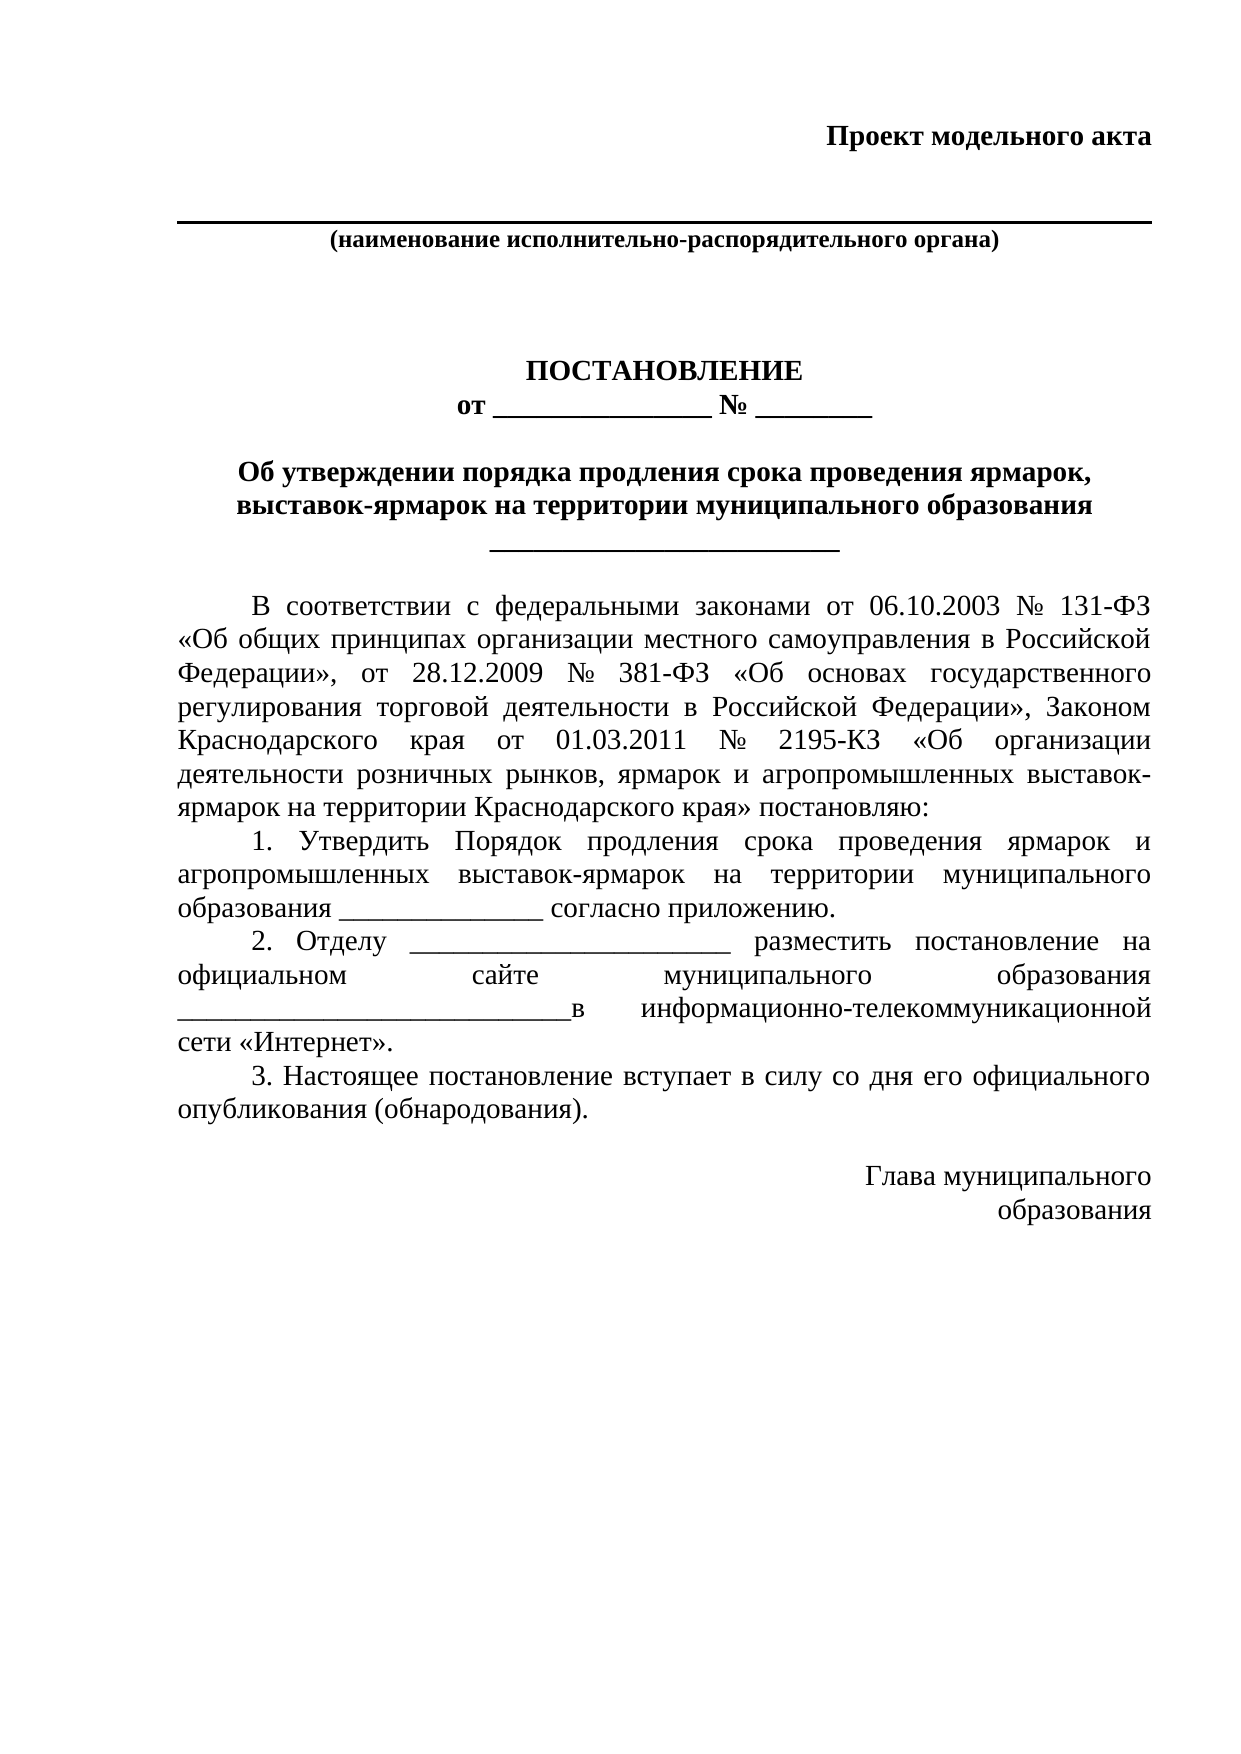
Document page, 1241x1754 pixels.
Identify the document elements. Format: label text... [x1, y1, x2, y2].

text Проект модельного акта [177, 118, 1152, 152]
text (наименование исполнительно-распорядительного органа) [177, 224, 1152, 253]
text 2. Отделу ______________________ разместить постановление на официальном сайте муниципального образования ___________________________в информационно-телекоммуникационной сети «Интернет». [177, 923, 1152, 1058]
text ПОСТАНОВЛЕНИЕ [177, 353, 1152, 387]
text Об утверждении порядка продления срока проведения ярмарок, выставок-ярмарок на территории муниципального образования [177, 454, 1152, 521]
text образования [177, 1192, 1152, 1225]
text от _______________ № ________ [177, 387, 1152, 420]
text 1. Утвердить Порядок продления срока проведения ярмарок и агропромышленных выставок-ярмарок на территории муниципального образования ______________ согласно приложению. [177, 823, 1152, 923]
text ________________________ [177, 521, 1152, 554]
text 3. Настоящее постановление вступает в силу со дня его официального опубликования (обнародования). [177, 1058, 1152, 1125]
text Глава муниципального [177, 1158, 1152, 1192]
text В соответствии с федеральными законами от 06.10.2003 № 131-ФЗ «Об общих принципах организации местного самоуправления в Российской Федерации», от 28.12.2009 № 381-ФЗ «Об основах государственного регулирования торговой деятельности в Российской Федерации», Законом Краснодарского края от 01.03.2011 № 2195-КЗ «Об организации деятельности розничных рынков, ярмарок и агропромышленных выставок-ярмарок на территории Краснодарского края» постановляю: [177, 588, 1152, 823]
